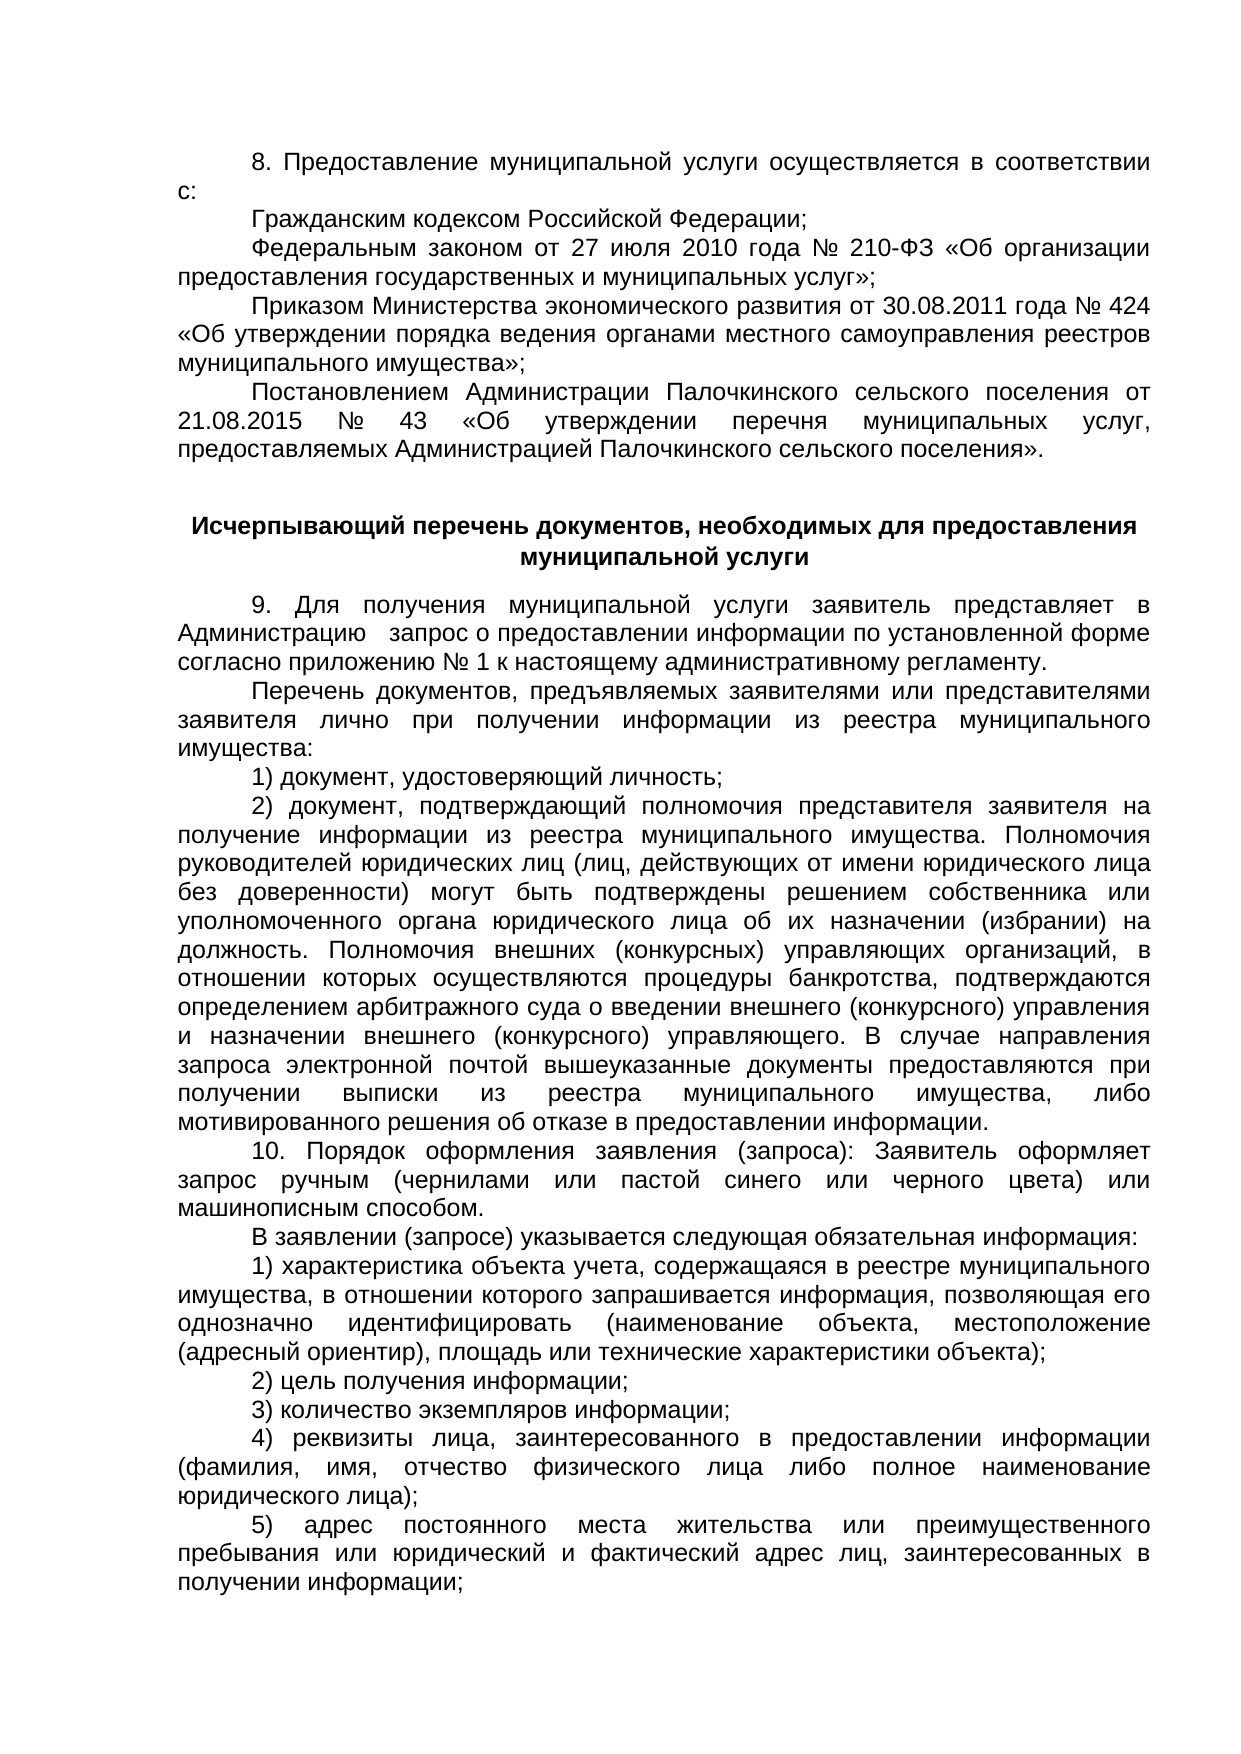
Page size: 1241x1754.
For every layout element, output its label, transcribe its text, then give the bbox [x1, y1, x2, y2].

text 10. Порядок оформления заявления (запроса): Заявитель оформляет запрос ручным (чернилами или пастой синего или черного цвета) или машинописным способом. [177, 1136, 1152, 1222]
text 3) количество экземпляров информации; [177, 1394, 1152, 1423]
text 1) документ, удостоверяющий личность; [177, 762, 1152, 791]
text Федеральным законом от 27 июля 2010 года № 210-ФЗ «Об организации предоставления государственных и муниципальных услуг»; [177, 233, 1152, 291]
text В заявлении (запросе) указывается следующая обязательная информация: [177, 1222, 1152, 1251]
text 9. Для получения муниципальной услуги заявитель представляет в Администрацию запрос о предоставлении информации по установленной форме согласно приложению № 1 к настоящему административному регламенту. [177, 589, 1152, 676]
text 8. Предоставление муниципальной услуги осуществляется в соответствии с: [177, 147, 1152, 204]
text Гражданским кодексом Российской Федерации; [177, 204, 1152, 233]
text 4) реквизиты лица, заинтересованного в предоставлении информации (фамилия, имя, отчество физического лица либо полное наименование юридического лица); [177, 1423, 1152, 1509]
text 1) характеристика объекта учета, содержащаяся в реестре муниципального имущества, в отношении которого запрашивается информация, позволяющая его однозначно идентифицировать (наименование объекта, местоположение (адресный ориентир), площадь или технические характеристики объекта); [177, 1251, 1152, 1366]
text Перечень документов, предъявляемых заявителями или представителями заявителя лично при получении информации из реестра муниципального имущества: [177, 676, 1152, 762]
text 5) адрес постоянного места жительства или преимущественного пребывания или юридический и фактический адрес лиц, заинтересованных в получении информации; [177, 1509, 1152, 1596]
text Исчерпывающий перечень документов, необходимых для предоставления муниципальной услуги [177, 511, 1152, 571]
text 2) документ, подтверждающий полномочия представителя заявителя на получение информации из реестра муниципального имущества. Полномочия руководителей юридических лиц (лиц, действующих от имени юридического лица без доверенности) могут быть подтверждены решением собственника или уполномоченного органа юридического лица об их назначении (избрании) на должность. Полномочия внешних (конкурсных) управляющих организаций, в отношении которых осуществляются процедуры банкротства, подтверждаются определением арбитражного суда о введении внешнего (конкурсного) управления и назначении внешнего (конкурсного) управляющего. В случае направления запроса электронной почтой вышеуказанные документы предоставляются при получении выписки из реестра муниципального имущества, либо мотивированного решения об отказе в предоставлении информации. [177, 791, 1152, 1136]
text Приказом Министерства экономического развития от 30.08.2011 года № 424 «Об утверждении порядка ведения органами местного самоуправления реестров муниципального имущества»; [177, 291, 1152, 377]
text 2) цель получения информации; [177, 1366, 1152, 1394]
text Постановлением Администрации Палочкинского сельского поселения от 21.08.2015 № 43 «Об утверждении перечня муниципальных услуг, предоставляемых Администрацией Палочкинского сельского поселения». [177, 377, 1152, 463]
